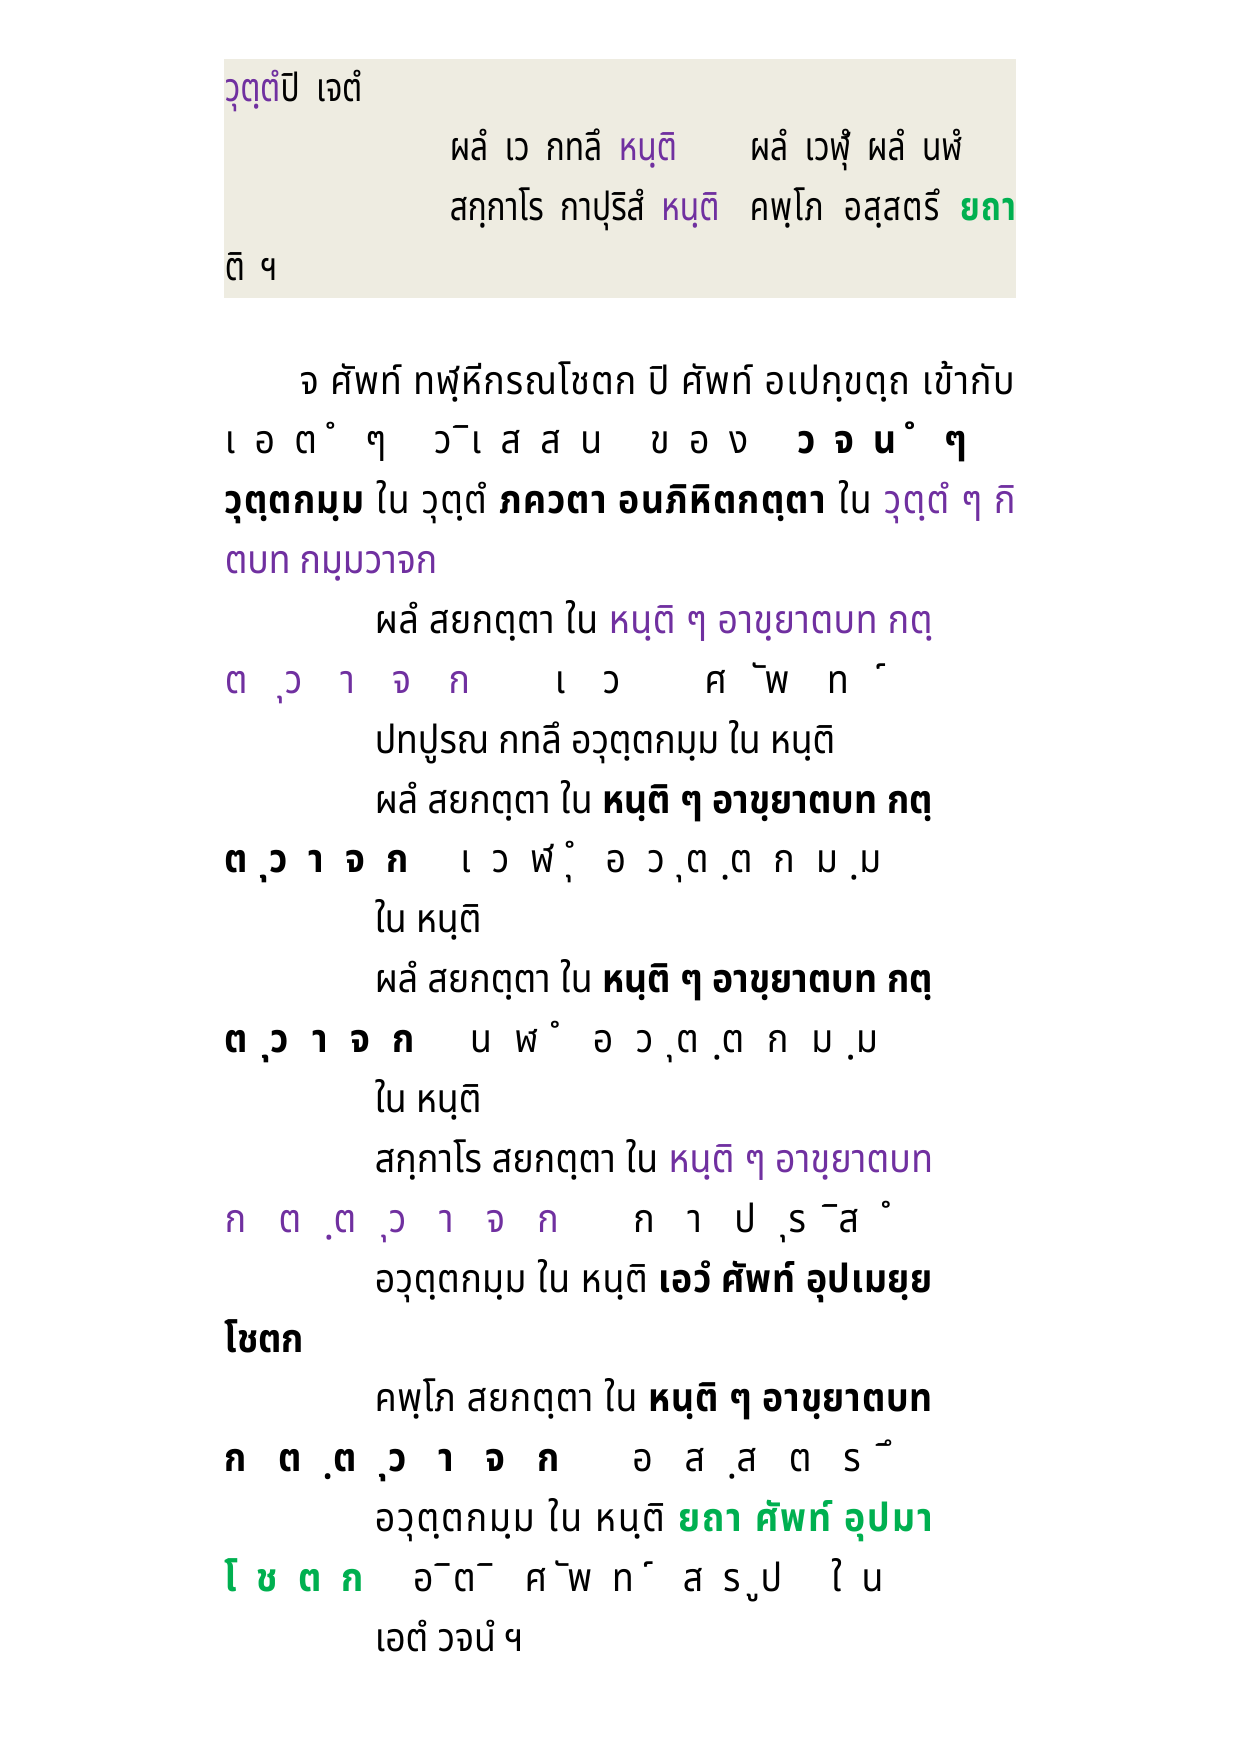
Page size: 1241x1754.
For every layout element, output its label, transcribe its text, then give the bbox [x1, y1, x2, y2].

text ผลํ สยกตฺตา ใน หนฺติ ๆ อาขฺยาตบท กตฺตุวาจก เวฬุํ อวุตฺตกมฺม ใน หนฺติ [224, 771, 933, 951]
text ผลํ สยกตฺตา ใน หนฺติ ๆ อาขฺยาตบท กตฺตุวาจก นฬํ อวุตฺตกมฺม ใน หนฺติ [224, 951, 933, 1130]
text ผลํ สยกตฺตา ใน หนฺติ ๆ อาขฺยาตบท กตฺตุวาจก เว ศัพท์ ปทปูรณ กทลึ อวุตฺตกมฺม ใน หนฺติ [224, 591, 933, 771]
text สกฺกาโร สยกตฺตา ใน หนฺติ ๆ อาขฺยาตบท กตฺตุวาจก กาปุริสํ อวุตฺตกมฺม ใน หนฺติ เอวํ ศัพท์ อุปเมยฺยโชตก [224, 1130, 933, 1370]
text จ ศัพท์ ทฬฺหีกรณโชตก ปิ ศัพท์ อเปกฺขตฺถ เข้ากับ เอตํ ๆ วิเสสน ของ วจนํ ๆ วุตฺตกมฺม ใน วุตฺตํ ภควตา อนภิหิตกตฺตา ใน วุตฺตํ ๆ กิตบท กมฺมวาจก [224, 352, 1016, 591]
text คพฺโภ สยกตฺตา ใน หนฺติ ๆ อาขฺยาตบท กตฺตุวาจก อสฺสตรึ อวุตฺตกมฺม ใน หนฺติ ยถา ศัพท์ อุปมาโชตก อิติ ศัพท์ สรูป ใน เอตํ วจนํ ฯ [224, 1370, 933, 1669]
text สกฺกาโร กาปุริสํ หนฺติ คพฺโภ อสฺสตรึ ยถาติ ฯ [224, 179, 1016, 298]
text วุตฺตํปิ เจตํ [224, 59, 1016, 119]
text ผลํ เว กทลึ หนฺติ ผลํ เวฬุํ ผลํ นฬํ [224, 119, 1016, 179]
